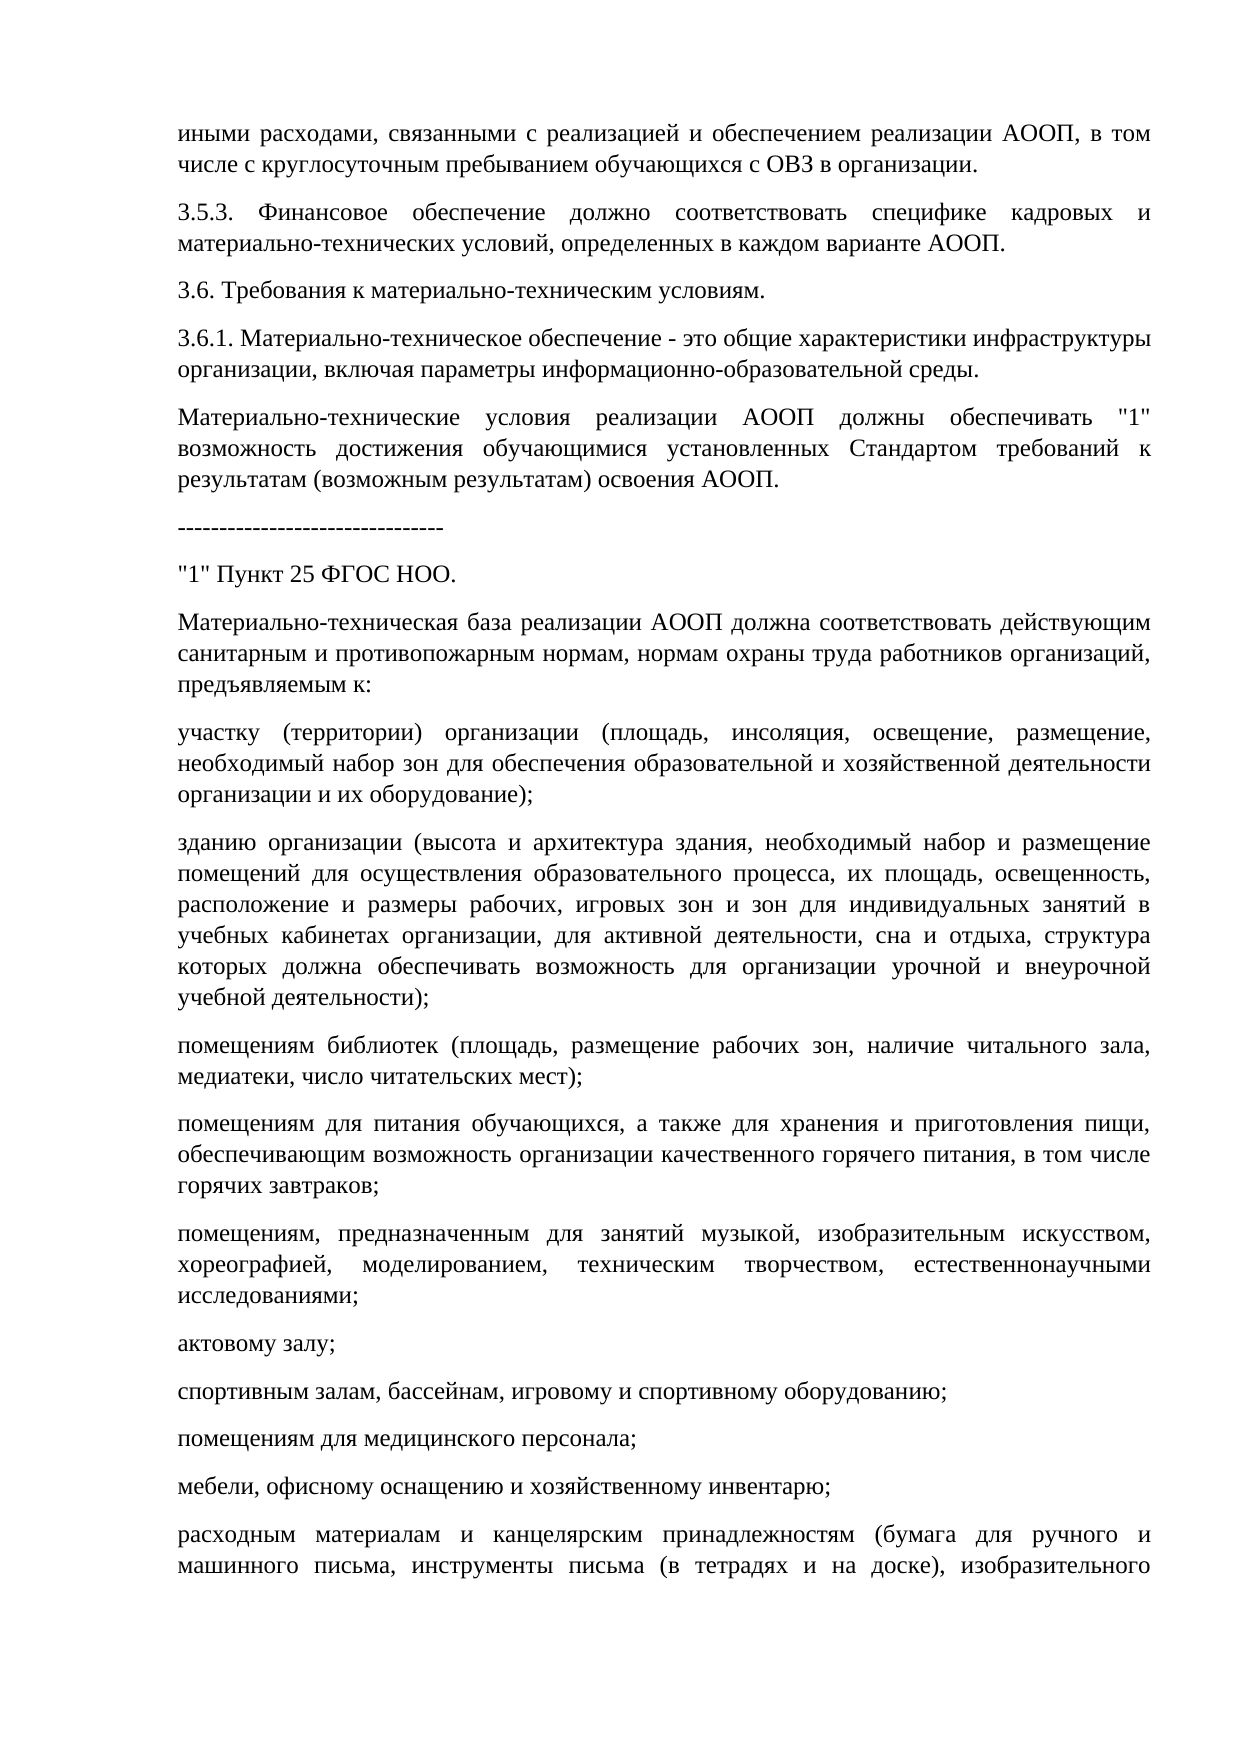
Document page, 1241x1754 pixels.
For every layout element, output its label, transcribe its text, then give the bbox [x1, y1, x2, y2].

text 3.5.3. Финансовое обеспечение должно соответствовать специфике кадровых и материально-технических условий, определенных в каждом варианте АООП. [177, 197, 1152, 257]
text актовому залу; [177, 1328, 1152, 1357]
text 3.6. Требования к материально-техническим условиям. [177, 276, 1152, 304]
text Материально-техническая база реализации АООП должна соответствовать действующим санитарным и противопожарным нормам, нормам охраны труда работников организаций, предъявляемым к: [177, 607, 1152, 698]
text Материально-технические условия реализации АООП должны обеспечивать "1" возможность достижения обучающимися установленных Стандартом требований к результатам (возможным результатам) освоения АООП. [177, 402, 1152, 493]
text помещениям библиотек (площадь, размещение рабочих зон, наличие читального зала, медиатеки, число читательских мест); [177, 1030, 1152, 1089]
text "1" Пункт 25 ФГОС НОО. [177, 559, 1152, 588]
text зданию организации (высота и архитектура здания, необходимый набор и размещение помещений для осуществления образовательного процесса, их площадь, освещенность, расположение и размеры рабочих, игровых зон и зон для индивидуальных занятий в учебных кабинетах организации, для активной деятельности, сна и отдыха, структура которых должна обеспечивать возможность для организации урочной и внеурочной учебной деятельности); [177, 827, 1152, 1011]
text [177, 1519, 1152, 1579]
text спортивным залам, бассейнам, игровому и спортивному оборудованию; [177, 1376, 1152, 1404]
text помещениям для питания обучающихся, а также для хранения и приготовления пищи, обеспечивающим возможность организации качественного горячего питания, в том числе горячих завтраков; [177, 1108, 1152, 1199]
text участку (территории) организации (площадь, инсоляция, освещение, размещение, необходимый набор зон для обеспечения образовательной и хозяйственной деятельности организации и их оборудование); [177, 717, 1152, 808]
text помещениям, предназначенным для занятий музыкой, изобразительным искусством, хореографией, моделированием, техническим творчеством, естественнонаучными исследованиями; [177, 1218, 1152, 1309]
text -------------------------------- [177, 512, 1152, 541]
text иными расходами, связанными с реализацией и обеспечением реализации АООП, в том числе с круглосуточным пребыванием обучающихся с ОВЗ в организации. [177, 118, 1152, 178]
text помещениям для медицинского персонала; [177, 1423, 1152, 1452]
text 3.6.1. Материально-техническое обеспечение - это общие характеристики инфраструктуры организации, включая параметры информационно-образовательной среды. [177, 323, 1152, 383]
text мебели, офисному оснащению и хозяйственному инвентарю; [177, 1471, 1152, 1500]
